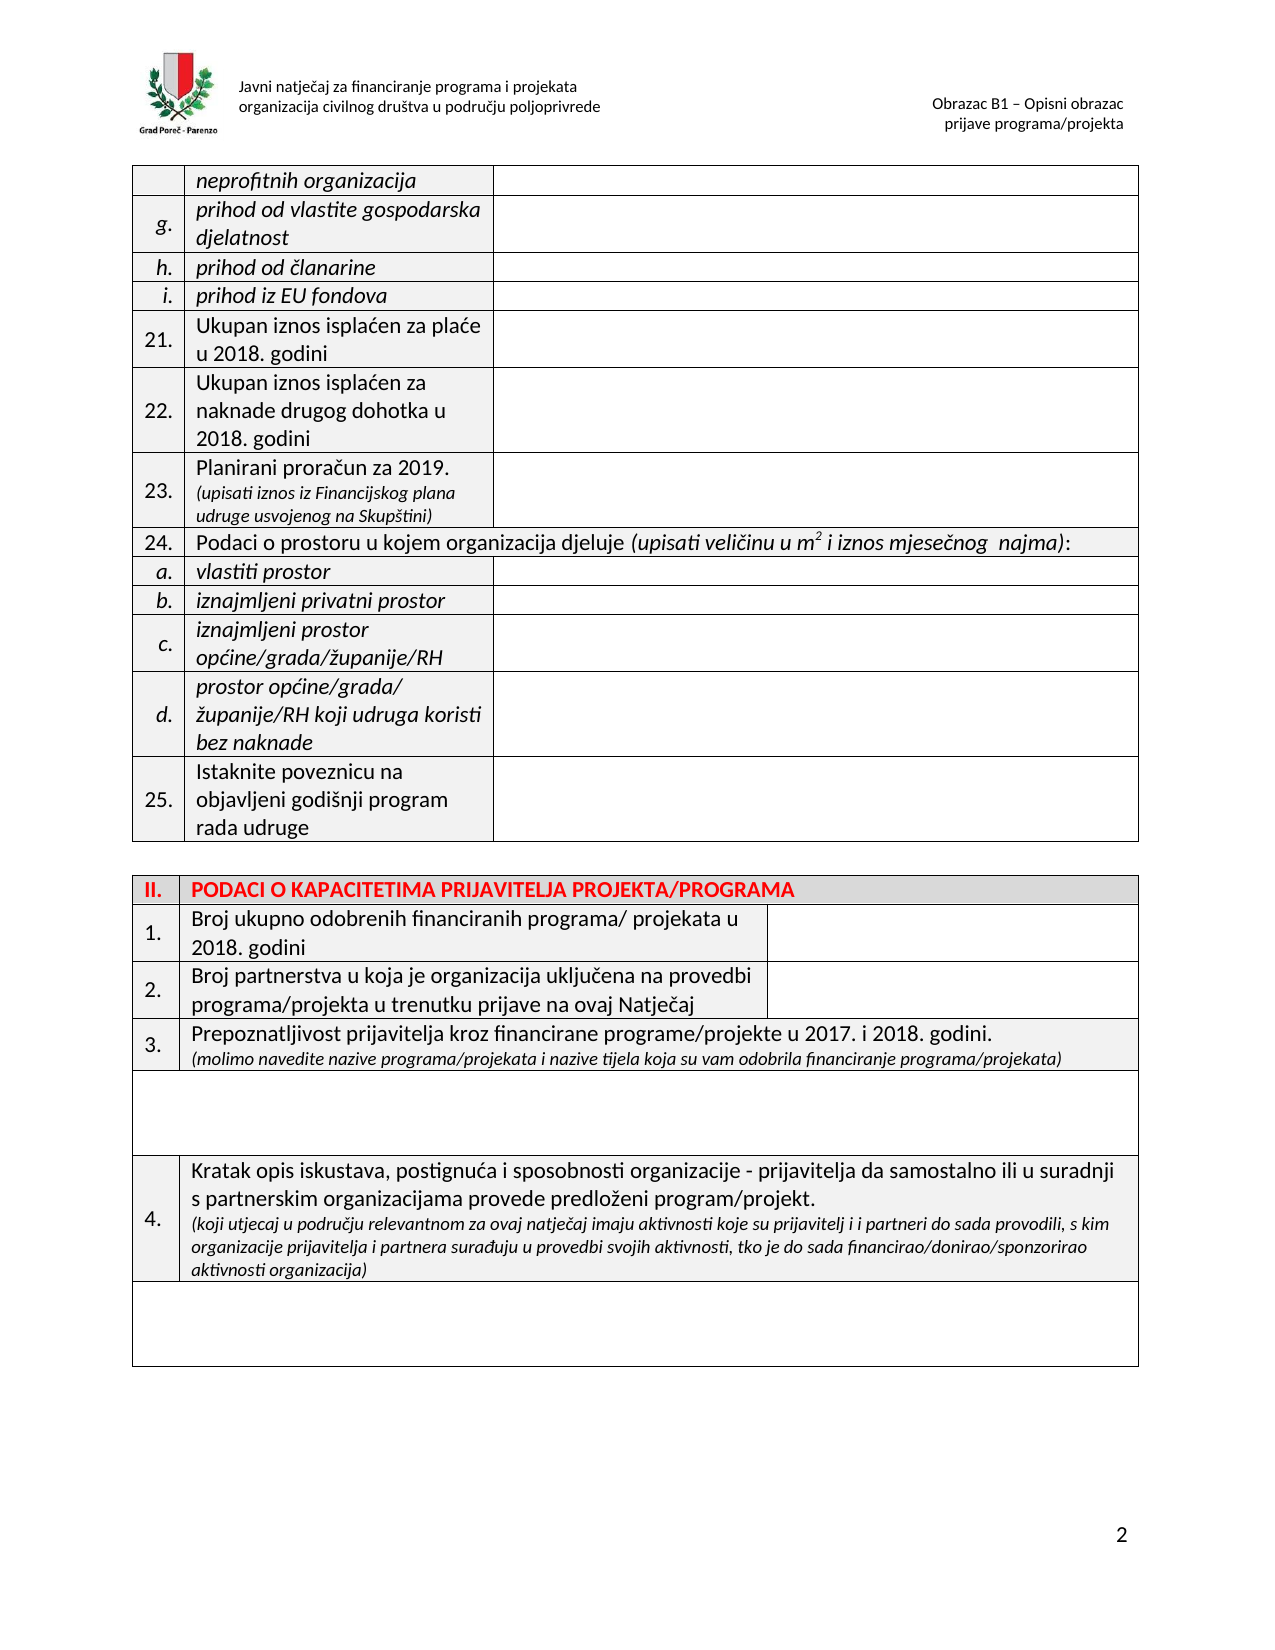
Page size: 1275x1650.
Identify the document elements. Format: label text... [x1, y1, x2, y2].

table_cell Podaci o prostoru u kojem organizacija djeluje (upisati veličinu u m2 i iznos mjesečnog najma): [185, 528, 1138, 556]
table_cell [768, 962, 1138, 1018]
table_cell [494, 166, 1138, 194]
table_cell 2. [133, 962, 179, 1018]
table_cell [494, 368, 1138, 452]
table_cell prihod od vlastite gospodarska djelatnost [185, 196, 493, 252]
table_cell Ukupan iznos isplaćen za plaće u 2018. godini [185, 311, 493, 367]
table_cell [494, 672, 1138, 756]
table_cell [494, 282, 1138, 310]
table_header II. [133, 876, 179, 903]
table_cell g. [133, 196, 184, 252]
table_cell Broj ukupno odobrenih financiranih programa/ projekata u 2018. godini [180, 905, 767, 961]
table_cell d. [133, 672, 184, 756]
table_cell [494, 196, 1138, 252]
table_cell iznajmljeni privatni prostor [185, 586, 493, 614]
table_cell [494, 253, 1138, 281]
table_cell 3. [133, 1019, 179, 1070]
table_cell Kratak opis iskustava, postignuća i sposobnosti organizacije - prijavitelja da samostalno ili u suradnji s partnerskim organizacijama provede predloženi program/projekt. (koji utjecaj u području relevantnom za ovaj natječaj imaju aktivnosti koje su prijavitelj i i partneri do sada provodili, s kim organizacije prijavitelja i partnera surađuju u provedbi svojih aktivnosti, tko je do sada financirao/donirao/sponzorirao aktivnosti organizacija) [180, 1156, 1138, 1281]
picture [135, 45, 224, 141]
table_cell prihod iz EU fondova [185, 282, 493, 310]
table_cell 23. [133, 453, 184, 527]
table_cell 25. [133, 757, 184, 841]
table_cell f. [133, 166, 184, 194]
table_cell h. [133, 253, 184, 281]
table_cell Istaknite poveznicu na objavljeni godišnji program rada udruge [185, 757, 493, 841]
table_cell prostor općine/grada/ županije/RH koji udruga koristi bez naknade [185, 672, 493, 756]
table_cell [494, 453, 1138, 527]
table_cell Planirani proračun za 2019. (upisati iznos iz Financijskog plana udruge usvojenog na Skupštini) [185, 453, 493, 527]
table_cell [133, 1071, 1138, 1155]
table_cell Broj partnerstva u koja je organizacija uključena na provedbi programa/projekta u trenutku prijave na ovaj Natječaj [180, 962, 767, 1018]
table_cell a. [133, 557, 184, 585]
table_header PODACI O KAPACITETIMA PRIJAVITELJA PROJEKTA/PROGRAMA [180, 876, 1138, 903]
table_cell vlastiti prostor [185, 557, 493, 585]
table_cell 24. [133, 528, 184, 556]
table_cell [494, 615, 1138, 671]
table_cell [133, 1282, 1138, 1366]
table_cell [494, 757, 1138, 841]
table_cell 21. [133, 311, 184, 367]
table_cell 1. [133, 905, 179, 961]
table_cell prihod od povezanih neprofitnih organizacija [185, 166, 493, 194]
table_cell iznajmljeni prostor općine/grada/županije/RH [185, 615, 493, 671]
table_cell prihod od članarine [185, 253, 493, 281]
table_cell 22. [133, 368, 184, 452]
table_cell 4. [133, 1156, 179, 1281]
table_cell i. [133, 282, 184, 310]
table_cell [494, 557, 1138, 585]
table_cell Prepoznatljivost prijavitelja kroz financirane programe/projekte u 2017. i 2018. godini. (molimo navedite nazive programa/projekata i nazive tijela koja su vam odobrila financiranje programa/projekata) [180, 1019, 1138, 1070]
table_cell [494, 311, 1138, 367]
table_cell [494, 586, 1138, 614]
table_cell [768, 905, 1138, 961]
table_cell c. [133, 615, 184, 671]
table_cell b. [133, 586, 184, 614]
table_cell Ukupan iznos isplaćen za naknade drugog dohotka u 2018. godini [185, 368, 493, 452]
